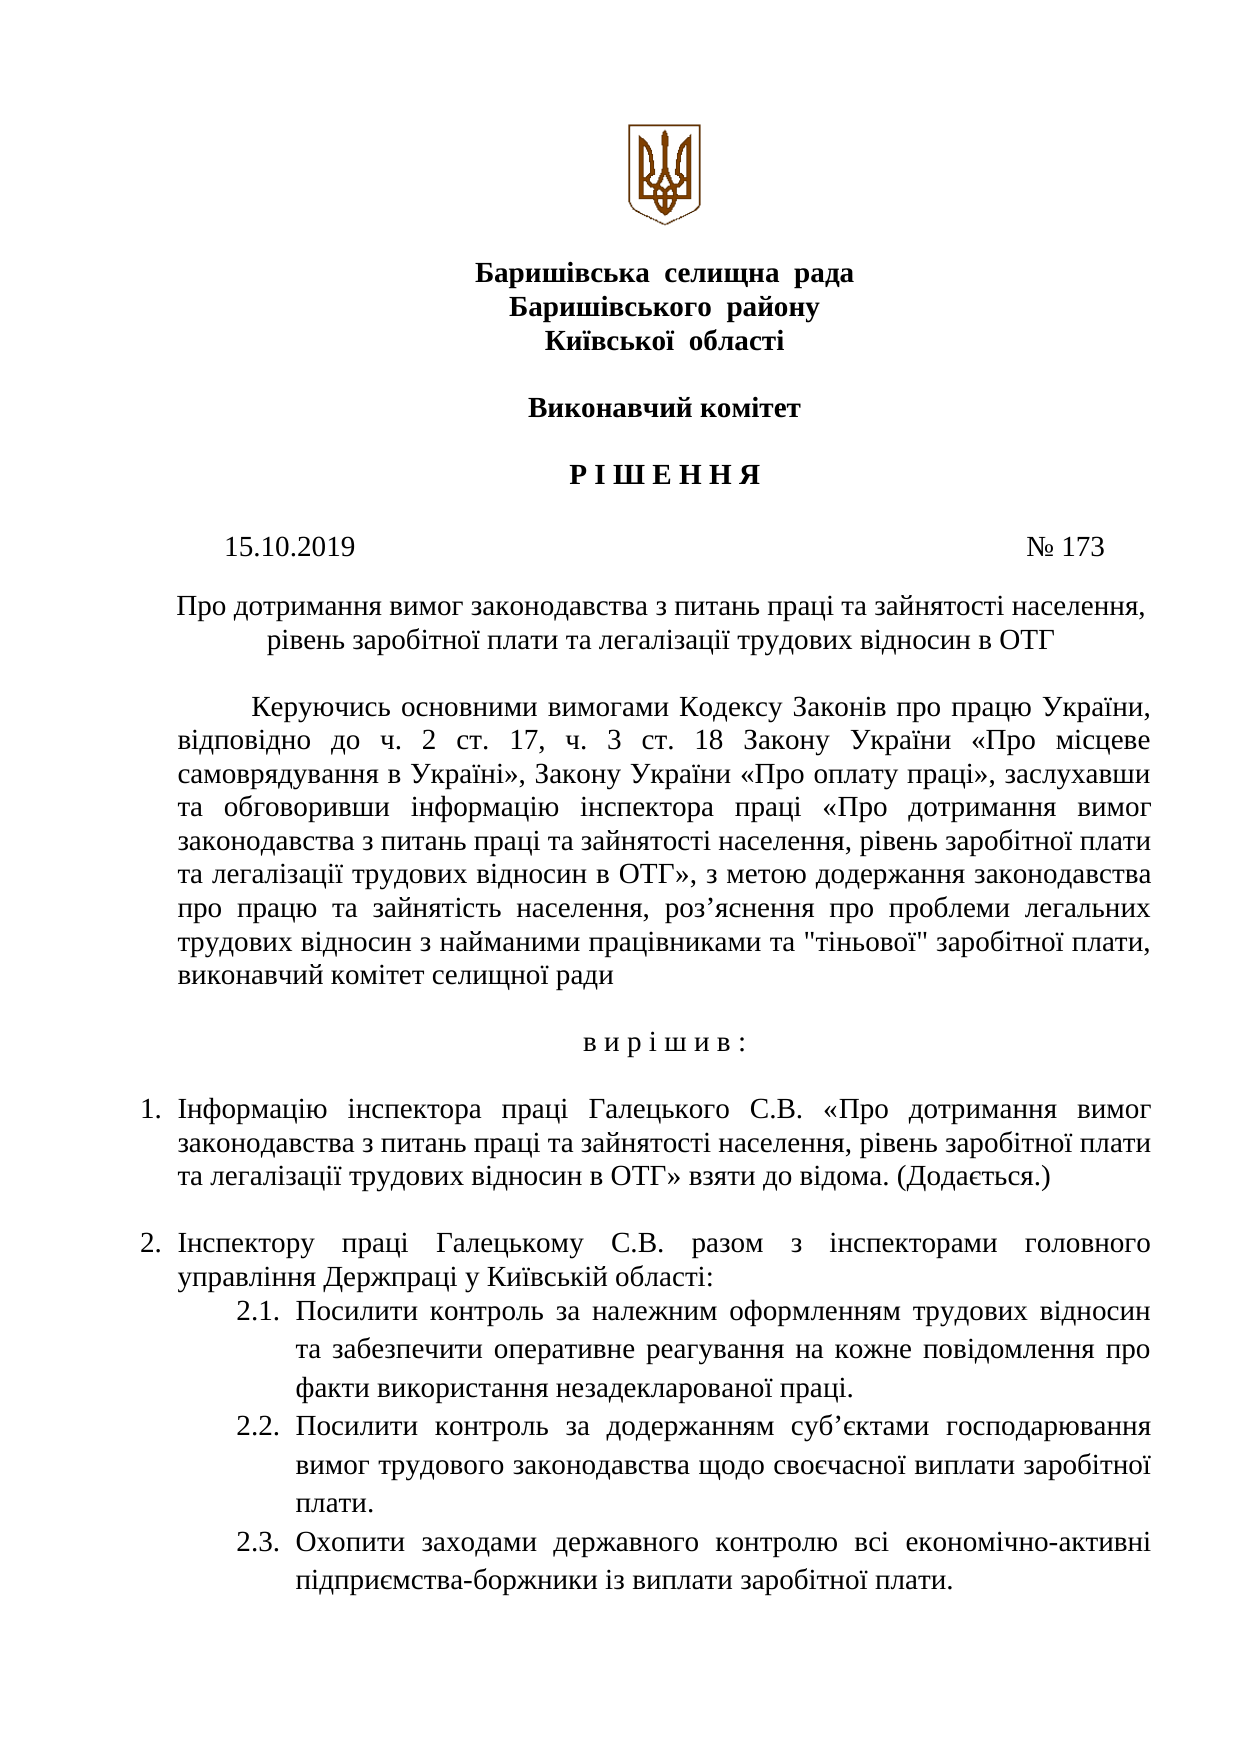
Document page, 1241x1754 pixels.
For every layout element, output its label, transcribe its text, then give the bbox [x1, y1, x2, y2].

text Виконавчий комітет [177, 390, 1152, 423]
list Про дотримання вимог законодавства з питань праці та зайнятості населення, рівень заробітної плати та легалізації трудових відносин в ОТГ [170, 588, 1152, 655]
list Охопити заходами державного контролю всі економічно-активні підприємства-боржники із виплати заробітної плати. [236, 1524, 1152, 1596]
text 15.10.2019 № 173 [177, 529, 1152, 562]
text Київської області [177, 323, 1152, 356]
subtitle Баришівська селищна рада [177, 256, 1152, 289]
picture [621, 118, 708, 231]
list Посилити контроль за додержанням суб’єктами господарювання вимог трудового законодавства щодо своєчасної виплати заробітної плати. [236, 1408, 1152, 1519]
list Інформацію інспектора праці Галецького С.В. «Про дотримання вимог законодавства з питань праці та зайнятості населення, рівень заробітної плати та легалізації трудових відносин в ОТГ» взяти до відома. (Додається.) [140, 1091, 1152, 1192]
list Посилити контроль за належним оформленням трудових відносин та забезпечити оперативне реагування на кожне повідомлення про факти використання незадекларованої праці. [236, 1293, 1152, 1403]
list Інспектору праці Галецькому С.В. разом з інспекторами головного управління Держпраці у Київській області: [140, 1226, 1152, 1293]
subtitle Баришівського району [177, 289, 1152, 323]
text в и р і ш и в : [177, 1024, 1152, 1058]
subtitle Р І Ш Е Н Н Я [177, 457, 1152, 490]
text Керуючись основними вимогами Кодексу Законів про працю України, відповідно до ч. 2 ст. 17, ч. 3 ст. 18 Закону України «Про місцеве самоврядування в Україні», Закону України «Про оплату праці», заслухавши та обговоривши інформацію інспектора праці «Про дотримання вимог законодавства з питань праці та зайнятості населення, рівень заробітної плати та легалізації трудових відносин в ОТГ», з метою додержання законодавства про працю та зайнятість населення, роз’яснення про проблеми легальних трудових відносин з найманими працівниками та "тіньової" заробітної плати, виконавчий комітет селищної ради [177, 689, 1152, 991]
